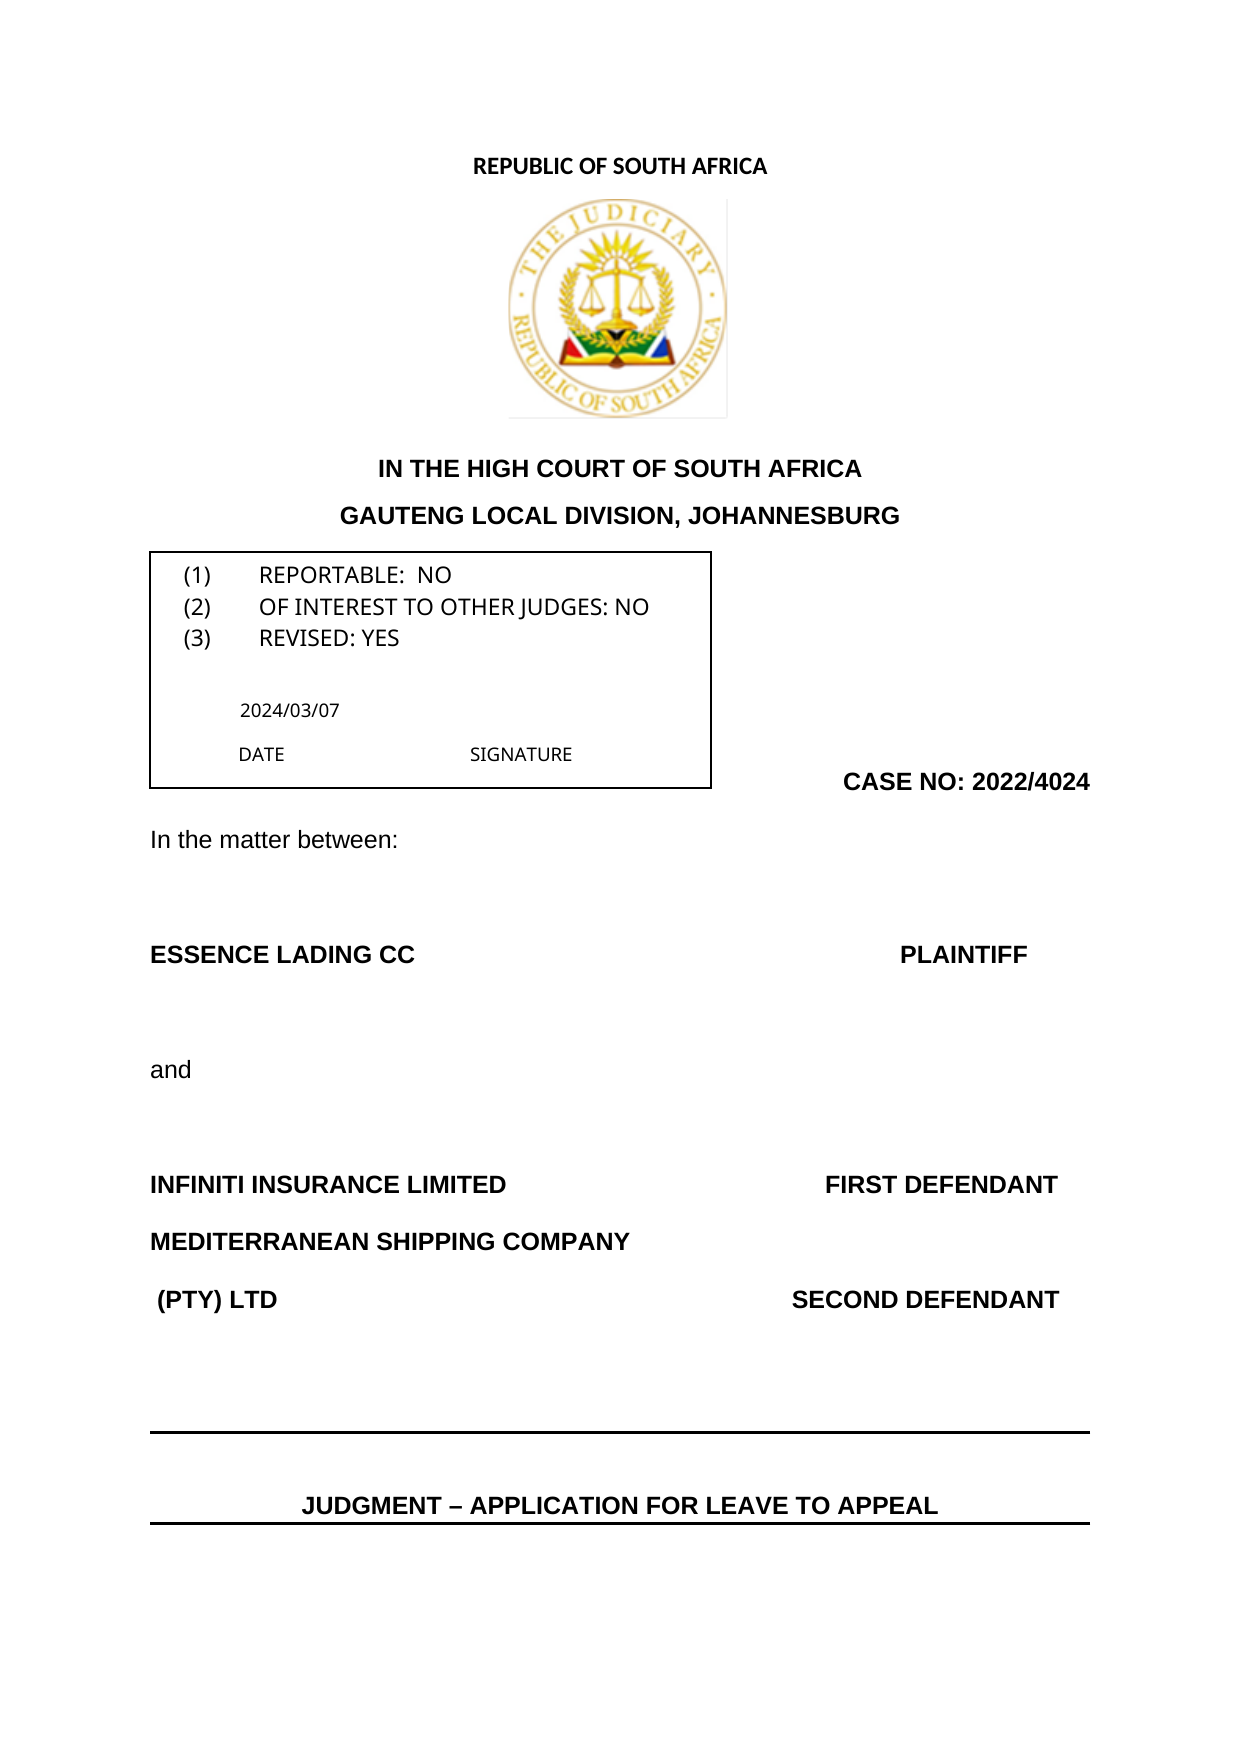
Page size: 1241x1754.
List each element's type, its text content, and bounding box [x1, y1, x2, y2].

text CASE NO: 2022/4024 [150, 767, 1090, 796]
text JUDGMENT – APPLICATION FOR LEAVE TO APPEAL [150, 1491, 1090, 1522]
text ESSENCE LADING CC PLAINTIFF [150, 940, 1090, 969]
text and [150, 1055, 1090, 1084]
text IN THE HIGH COURT OF SOUTH AFRICA [150, 454, 1090, 482]
picture [508, 199, 732, 423]
text GAUTENG LOCAL DIVISION, JOHANNESBURG [150, 501, 1090, 530]
text MEDITERRANEAN SHIPPING COMPANY [150, 1227, 1090, 1256]
text In the matter between: [150, 825, 1090, 854]
text INFINITI INSURANCE LIMITED FIRST DEFENDANT [150, 1170, 1090, 1199]
text REPUBLIC OF SOUTH AFRICA [150, 150, 1090, 181]
text (PTY) LTD SECOND DEFENDANT [150, 1285, 1090, 1314]
